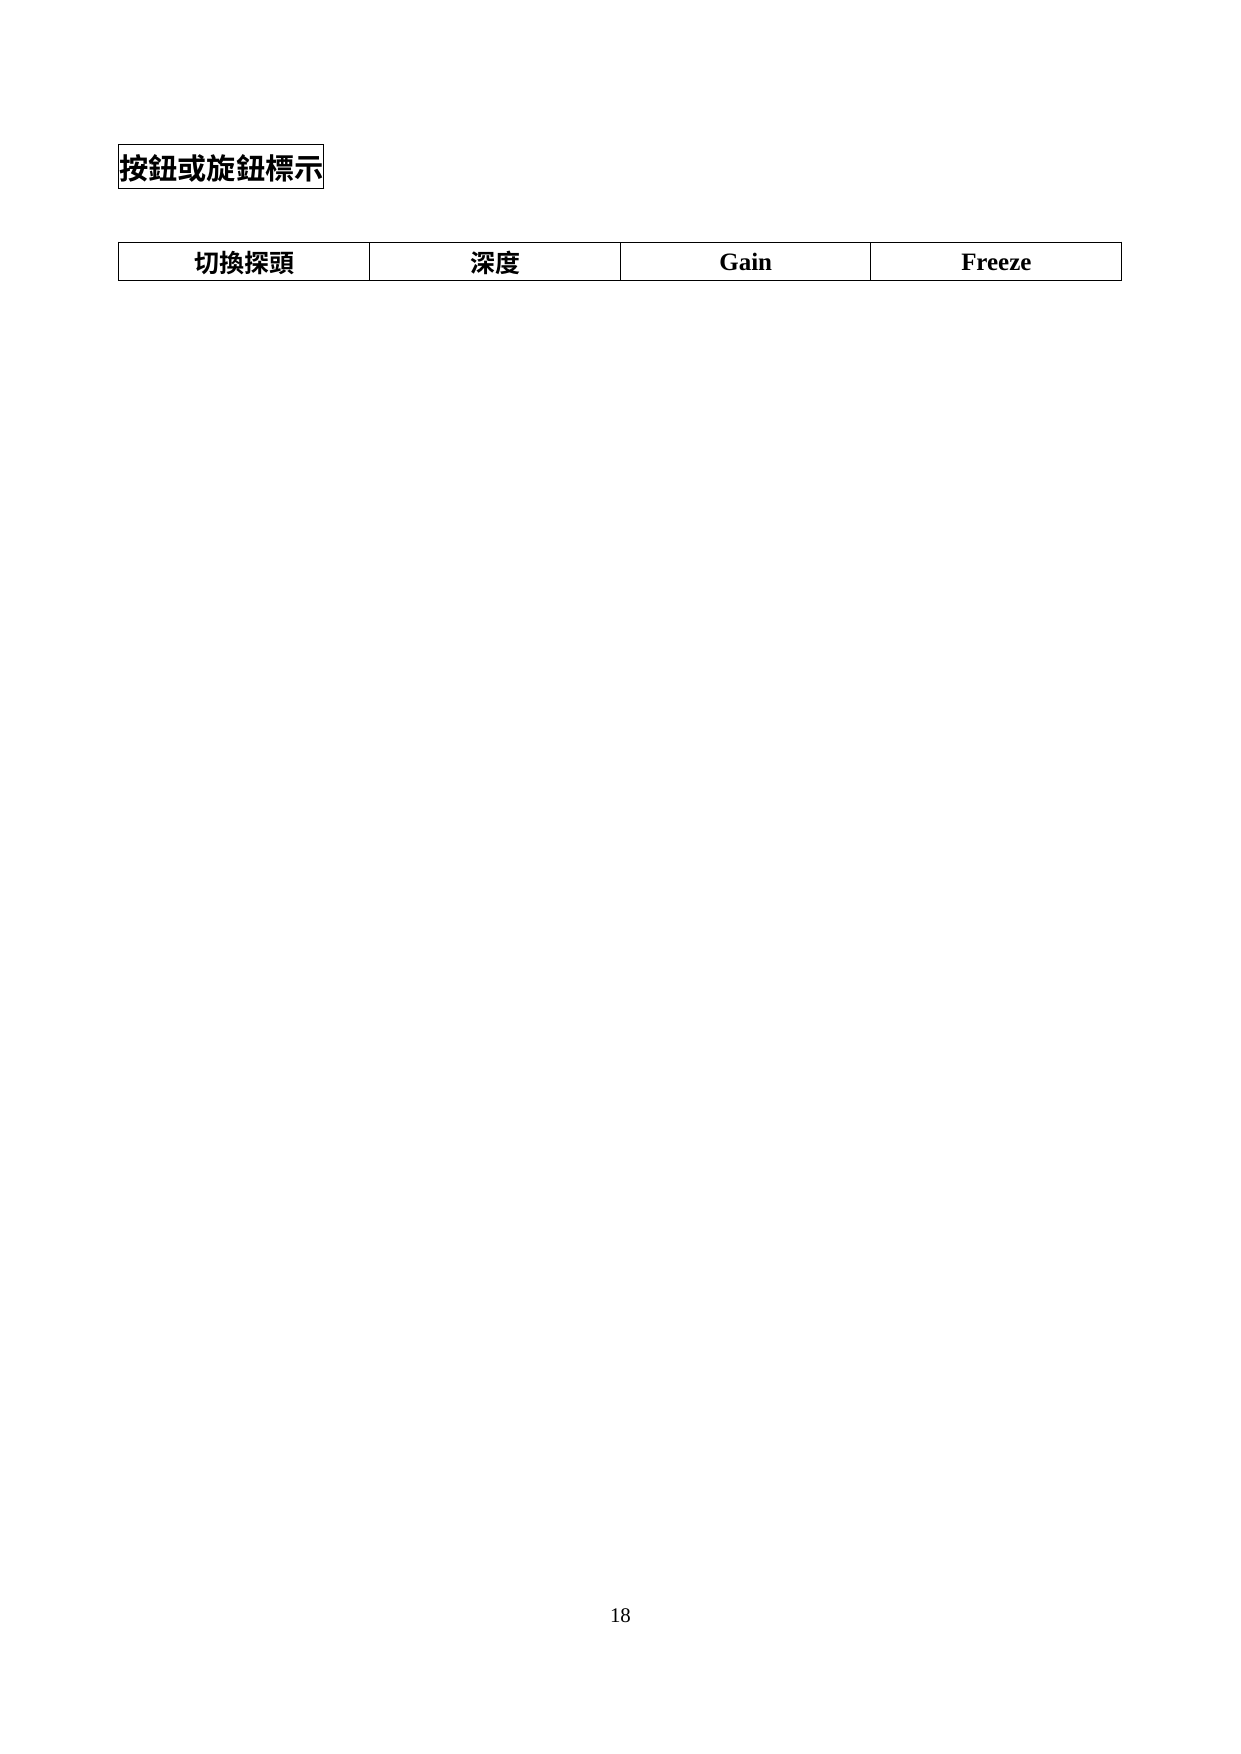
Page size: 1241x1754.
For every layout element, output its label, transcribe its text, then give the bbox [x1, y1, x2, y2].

table_header 切換探頭 [119, 243, 369, 280]
table_header Freeze [871, 243, 1121, 280]
text 按鈕或旋鈕標示 [118, 129, 1122, 204]
table_header 深度 [370, 243, 620, 280]
table_header Gain [621, 243, 870, 280]
